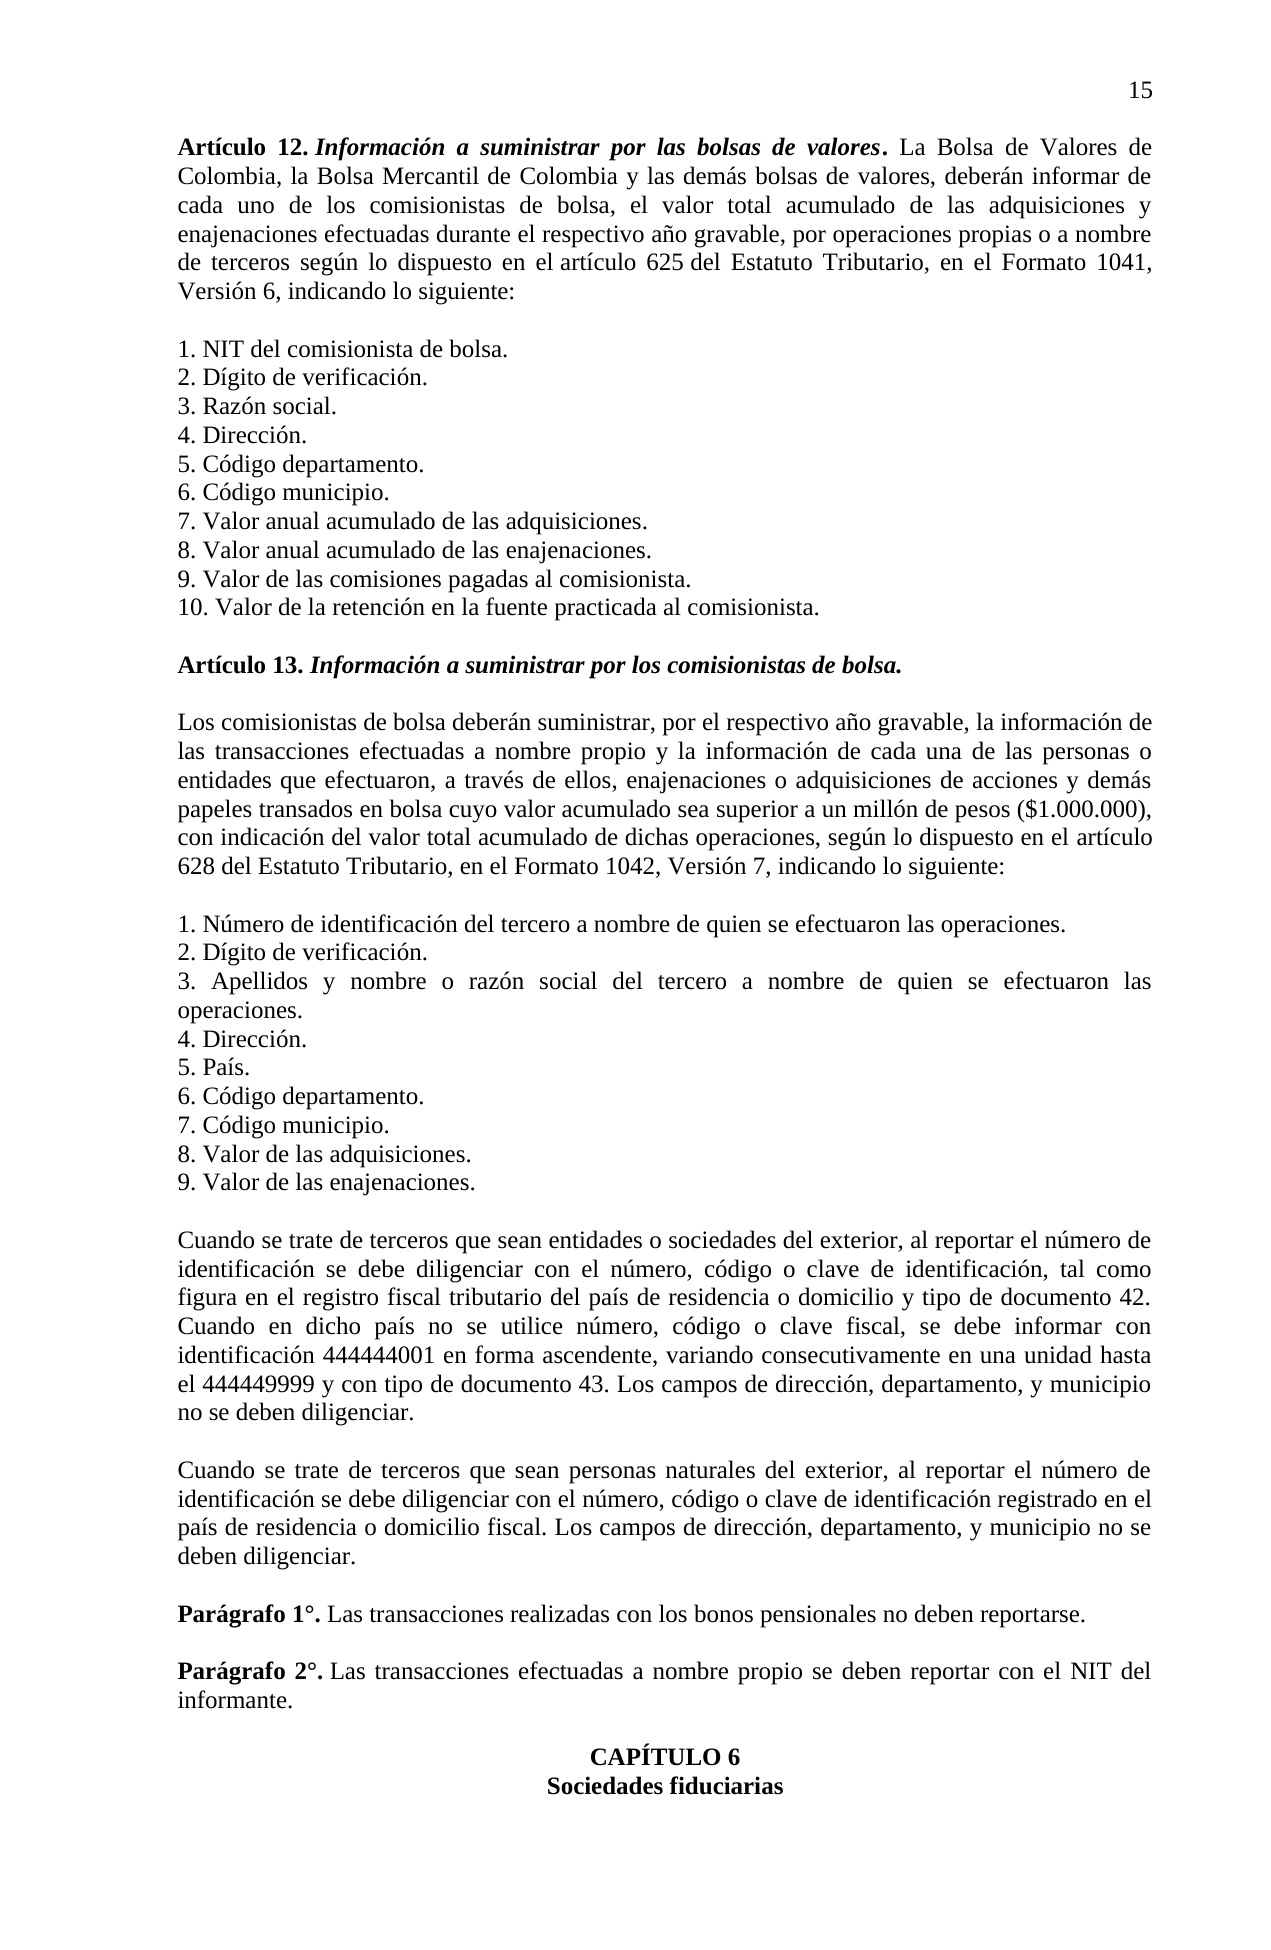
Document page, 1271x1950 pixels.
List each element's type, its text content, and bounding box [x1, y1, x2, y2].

text 8. Valor anual acumulado de las enajenaciones. [177, 535, 1153, 564]
text Parágrafo 2°. Las transacciones efectuadas a nombre propio se deben reportar con el NIT del informante. [177, 1656, 1153, 1714]
text 2. Dígito de verificación. [177, 937, 1153, 966]
text Parágrafo 1°. Las transacciones realizadas con los bonos pensionales no deben reportarse. [177, 1599, 1153, 1627]
text Cuando se trate de terceros que sean personas naturales del exterior, al reportar el número de identificación se debe diligenciar con el número, código o clave de identificación registrado en el país de residencia o domicilio fiscal. Los campos de dirección, departamento, y municipio no se deben diligenciar. [177, 1455, 1153, 1570]
text 7. Valor anual acumulado de las adquisiciones. [177, 506, 1153, 535]
text Los comisionistas de bolsa deberán suministrar, por el respectivo año gravable, la información de las transacciones efectuadas a nombre propio y la información de cada una de las personas o entidades que efectuaron, a través de ellos, enajenaciones o adquisiciones de acciones y demás papeles transados en bolsa cuyo valor acumulado sea superior a un millón de pesos ($1.000.000), con indicación del valor total acumulado de dichas operaciones, según lo dispuesto en el artículo 628 del Estatuto Tributario, en el Formato 1042, Versión 7, indicando lo siguiente: [177, 707, 1153, 880]
text 6. Código departamento. [177, 1081, 1153, 1110]
text 4. Dirección. [177, 1024, 1153, 1052]
text 5. País. [177, 1052, 1153, 1081]
text 3. Apellidos y nombre o razón social del tercero a nombre de quien se efectuaron las operaciones. [177, 966, 1153, 1024]
text 1. Número de identificación del tercero a nombre de quien se efectuaron las operaciones. [177, 909, 1153, 937]
text Cuando se trate de terceros que sean entidades o sociedades del exterior, al reportar el número de identificación se debe diligenciar con el número, código o clave de identificación, tal como figura en el registro fiscal tributario del país de residencia o domicilio y tipo de documento 42. Cuando en dicho país no se utilice número, código o clave fiscal, se debe informar con identificación 444444001 en forma ascendente, variando consecutivamente en una unidad hasta el 444449999 y con tipo de documento 43. Los campos de dirección, departamento, y municipio no se deben diligenciar. [177, 1225, 1153, 1426]
text 8. Valor de las adquisiciones. [177, 1139, 1153, 1167]
text Sociedades fiduciarias [177, 1771, 1153, 1800]
text 5. Código departamento. [177, 449, 1153, 477]
text 10. Valor de la retención en la fuente practicada al comisionista. [177, 592, 1153, 621]
text 4. Dirección. [177, 420, 1153, 449]
text Artículo 13. Información a suministrar por los comisionistas de bolsa. [177, 650, 1153, 679]
text 9. Valor de las enajenaciones. [177, 1167, 1153, 1196]
text 9. Valor de las comisiones pagadas al comisionista. [177, 564, 1153, 592]
text 6. Código municipio. [177, 477, 1153, 506]
text 3. Razón social. [177, 391, 1153, 420]
text 7. Código municipio. [177, 1110, 1153, 1139]
text Artículo 12. Información a suministrar por las bolsas de valores. La Bolsa de Valores de Colombia, la Bolsa Mercantil de Colombia y las demás bolsas de valores, deberán informar de cada uno de los comisionistas de bolsa, el valor total acumulado de las adquisiciones y enajenaciones efectuadas durante el respectivo año gravable, por operaciones propias o a nombre de terceros según lo dispuesto en el artículo 625 del Estatuto Tributario, en el Formato 1041, Versión 6, indicando lo siguiente: [177, 132, 1153, 305]
text 1. NIT del comisionista de bolsa. [177, 334, 1153, 362]
text 2. Dígito de verificación. [177, 362, 1153, 391]
text CAPÍTULO 6 [177, 1742, 1153, 1771]
